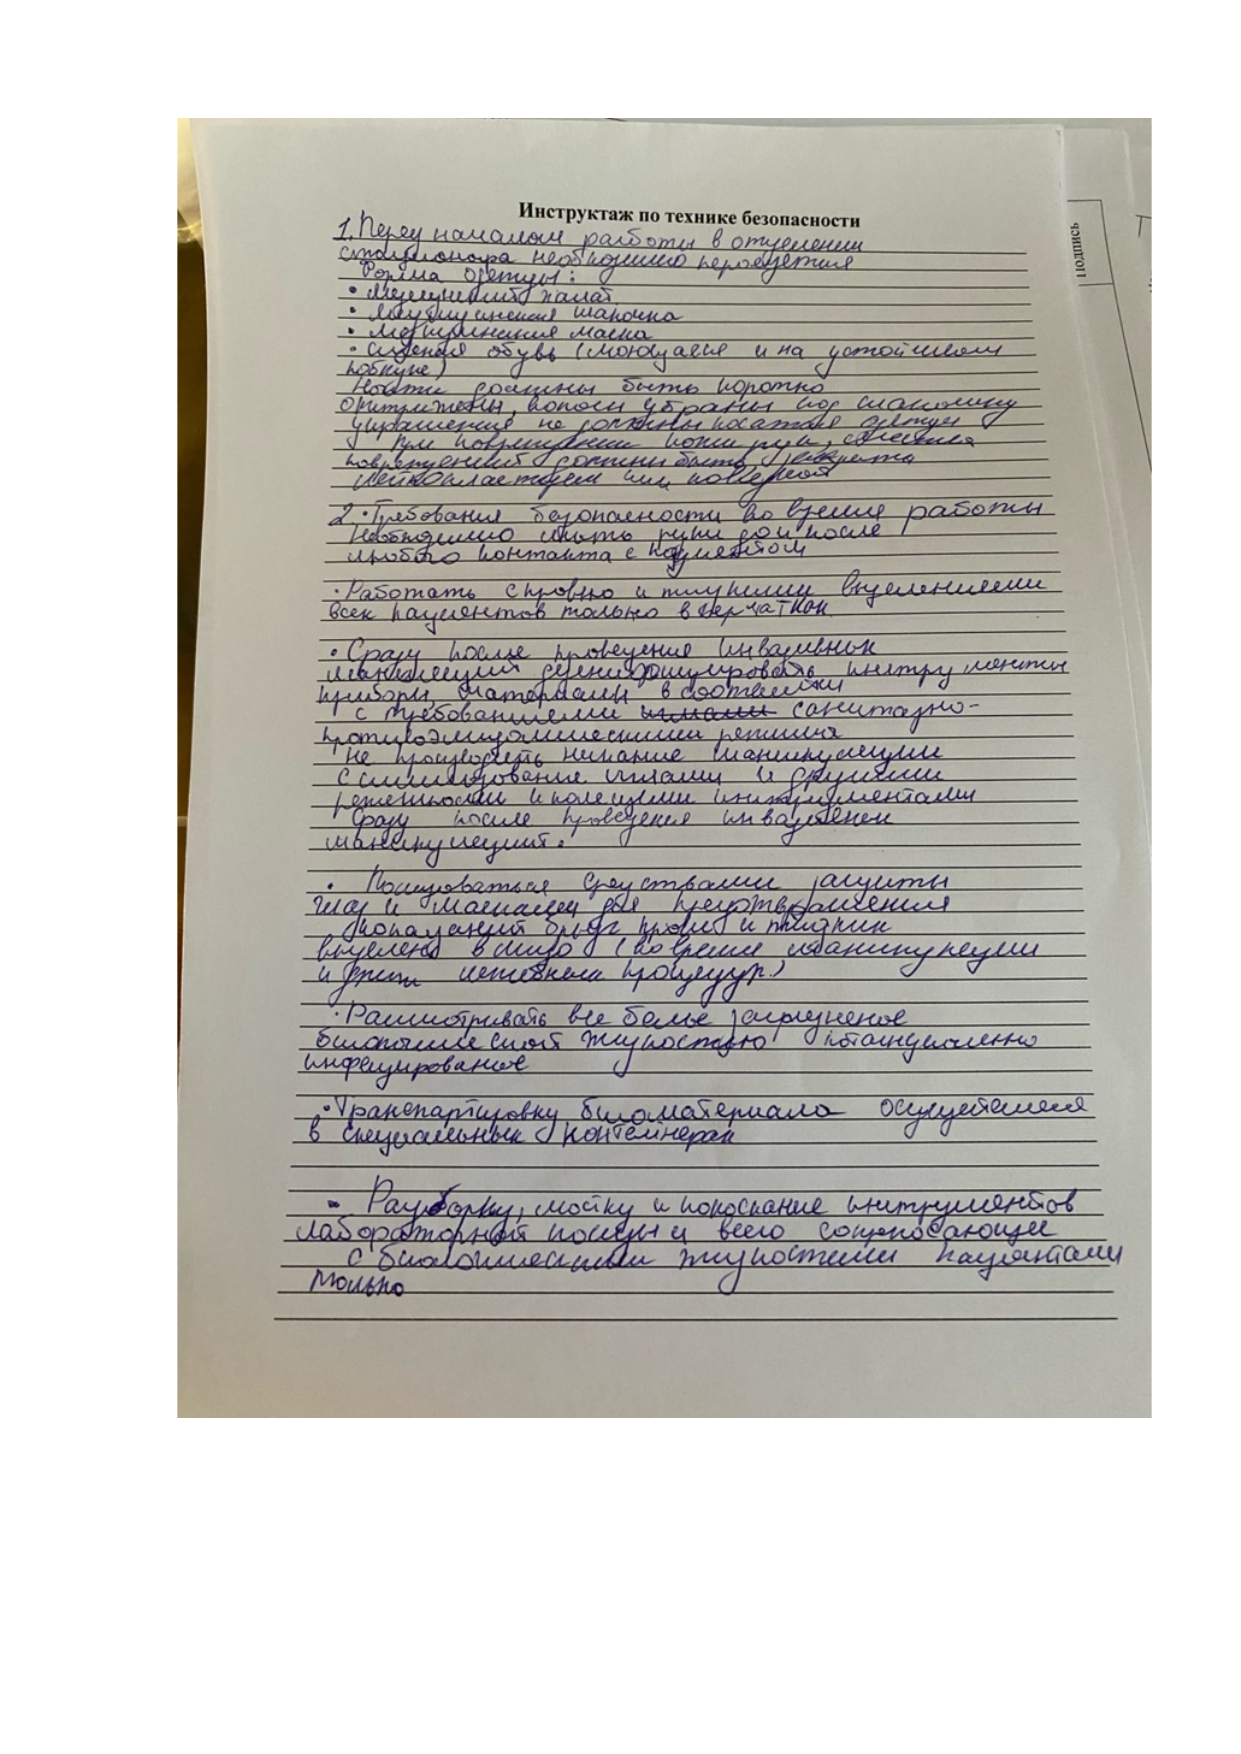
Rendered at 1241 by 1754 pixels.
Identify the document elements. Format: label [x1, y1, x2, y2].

picture [177, 118, 1152, 1418]
